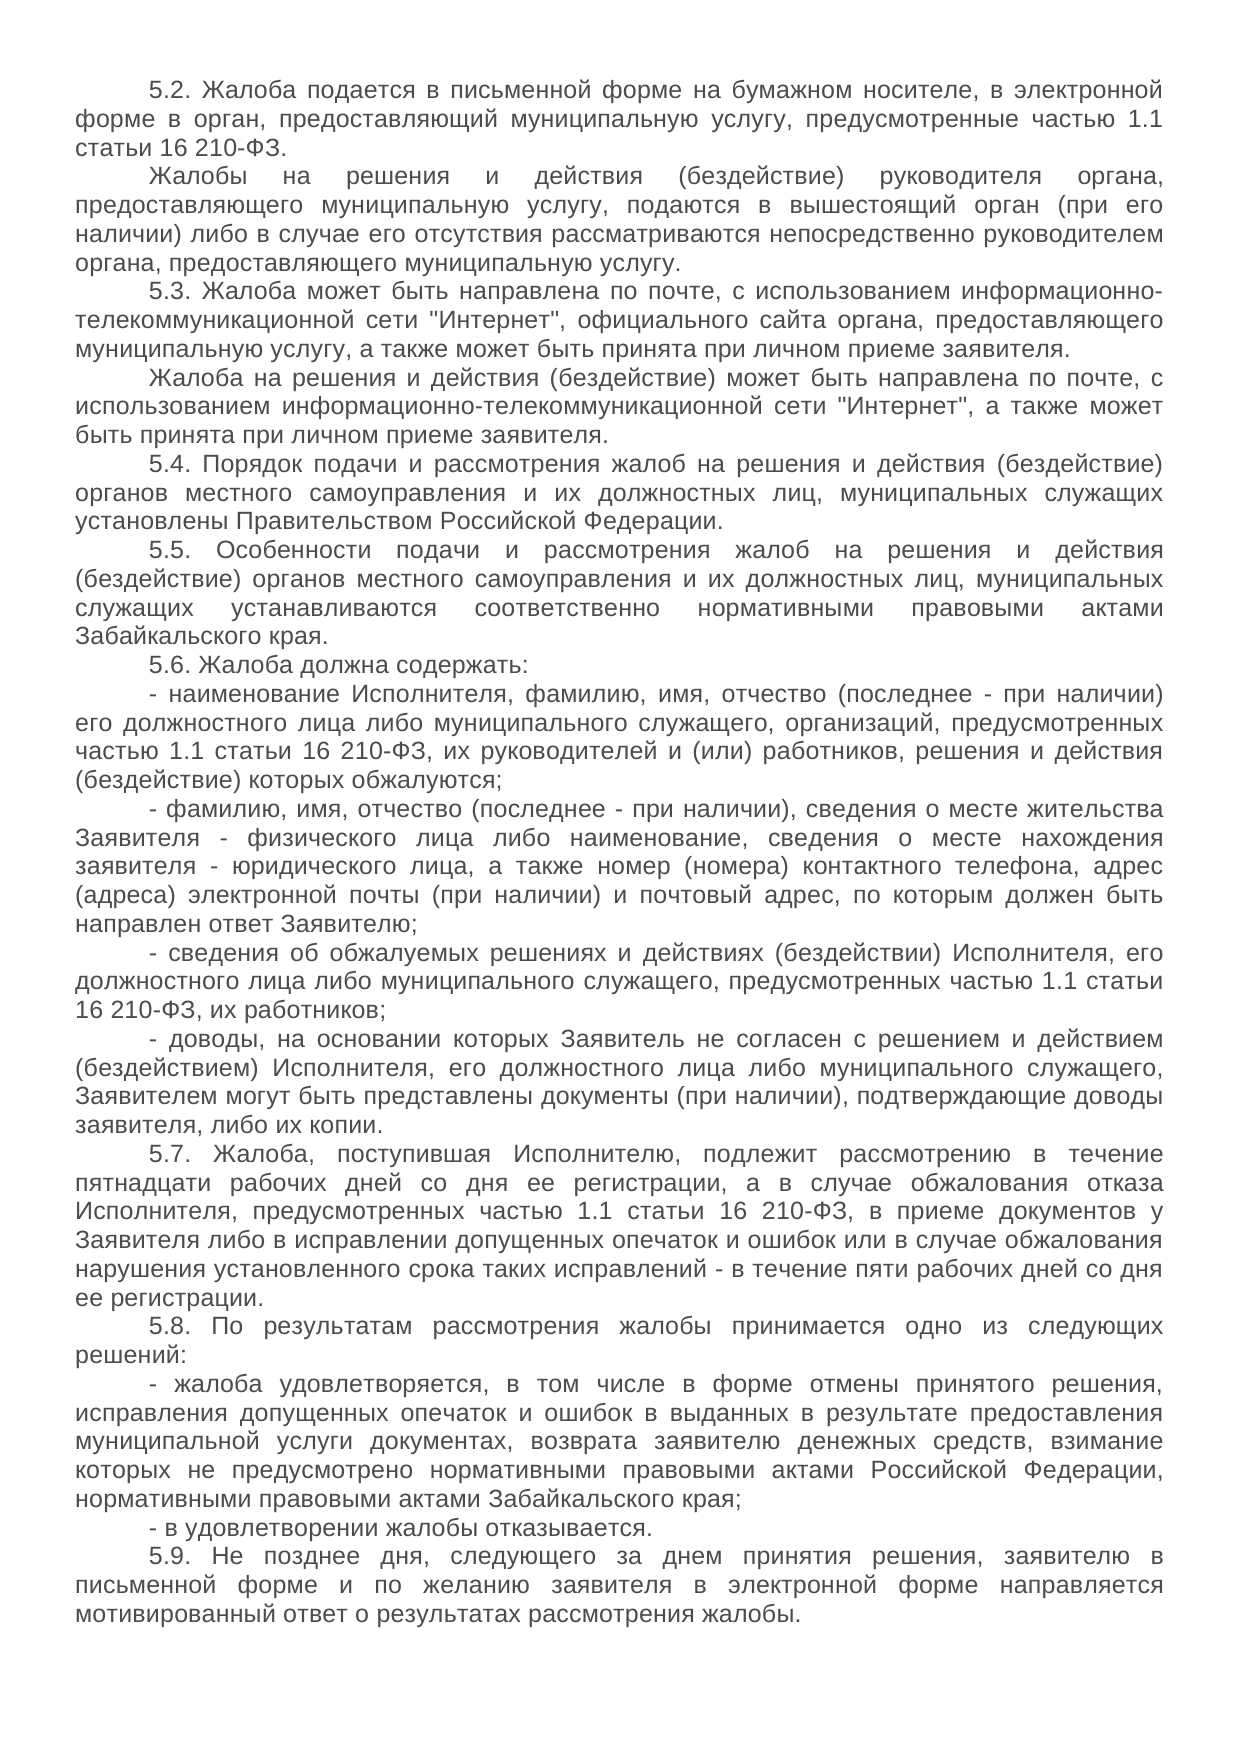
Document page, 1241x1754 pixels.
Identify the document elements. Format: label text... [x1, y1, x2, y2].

text 5.9. Не позднее дня, следующего за днем принятия решения, заявителю в письменной форме и по желанию заявителя в электронной форме направляется мотивированный ответ о результатах рассмотрения жалобы. [75, 1541, 1165, 1627]
text Жалоба на решения и действия (бездействие) может быть направлена по почте, с использованием информационно-телекоммуникационной сети "Интернет", а также может быть принята при личном приеме заявителя. [75, 362, 1165, 449]
text - доводы, на основании которых Заявитель не согласен с решением и действием (бездействием) Исполнителя, его должностного лица либо муниципального служащего, Заявителем могут быть представлены документы (при наличии), подтверждающие доводы заявителя, либо их копии. [75, 1024, 1165, 1139]
text 5.8. По результатам рассмотрения жалобы принимается одно из следующих решений: [75, 1311, 1165, 1369]
text 5.4. Порядок подачи и рассмотрения жалоб на решения и действия (бездействие) органов местного самоуправления и их должностных лиц, муниципальных служащих установлены Правительством Российской Федерации. [75, 449, 1165, 535]
text - сведения об обжалуемых решениях и действиях (бездействии) Исполнителя, его должностного лица либо муниципального служащего, предусмотренных частью 1.1 статьи 16 210-ФЗ, их работников; [75, 937, 1165, 1024]
text 5.5. Особенности подачи и рассмотрения жалоб на решения и действия (бездействие) органов местного самоуправления и их должностных лиц, муниципальных служащих устанавливаются соответственно нормативными правовыми актами Забайкальского края. [75, 535, 1165, 650]
text 5.7. Жалоба, поступившая Исполнителю, подлежит рассмотрению в течение пятнадцати рабочих дней со дня ее регистрации, а в случае обжалования отказа Исполнителя, предусмотренных частью 1.1 статьи 16 210-ФЗ, в приеме документов у Заявителя либо в исправлении допущенных опечаток и ошибок или в случае обжалования нарушения установленного срока таких исправлений - в течение пяти рабочих дней со дня ее регистрации. [75, 1139, 1165, 1311]
text 5.6. Жалоба должна содержать: [75, 650, 1165, 679]
text - в удовлетворении жалобы отказывается. [75, 1512, 1165, 1541]
text - фамилию, имя, отчество (последнее - при наличии), сведения о месте жительства Заявителя - физического лица либо наименование, сведения о месте нахождения заявителя - юридического лица, а также номер (номера) контактного телефона, адрес (адреса) электронной почты (при наличии) и почтовый адрес, по которым должен быть направлен ответ Заявителю; [75, 794, 1165, 937]
text - наименование Исполнителя, фамилию, имя, отчество (последнее - при наличии) его должностного лица либо муниципального служащего, организаций, предусмотренных частью 1.1 статьи 16 210-ФЗ, их руководителей и (или) работников, решения и действия (бездействие) которых обжалуются; [75, 679, 1165, 794]
text 5.2. Жалоба подается в письменной форме на бумажном носителе, в электронной форме в орган, предоставляющий муниципальную услугу, предусмотренные частью 1.1 статьи 16 210-ФЗ. [75, 75, 1165, 161]
text 5.3. Жалоба может быть направлена по почте, с использованием информационно-телекоммуникационной сети "Интернет", официального сайта органа, предоставляющего муниципальную услугу, а также может быть принята при личном приеме заявителя. [75, 276, 1165, 362]
text - жалоба удовлетворяется, в том числе в форме отмены принятого решения, исправления допущенных опечаток и ошибок в выданных в результате предоставления муниципальной услуги документах, возврата заявителю денежных средств, взимание которых не предусмотрено нормативными правовыми актами Российской Федерации, нормативными правовыми актами Забайкальского края; [75, 1369, 1165, 1512]
text Жалобы на решения и действия (бездействие) руководителя органа, предоставляющего муниципальную услугу, подаются в вышестоящий орган (при его наличии) либо в случае его отсутствия рассматриваются непосредственно руководителем органа, предоставляющего муниципальную услугу. [75, 161, 1165, 276]
